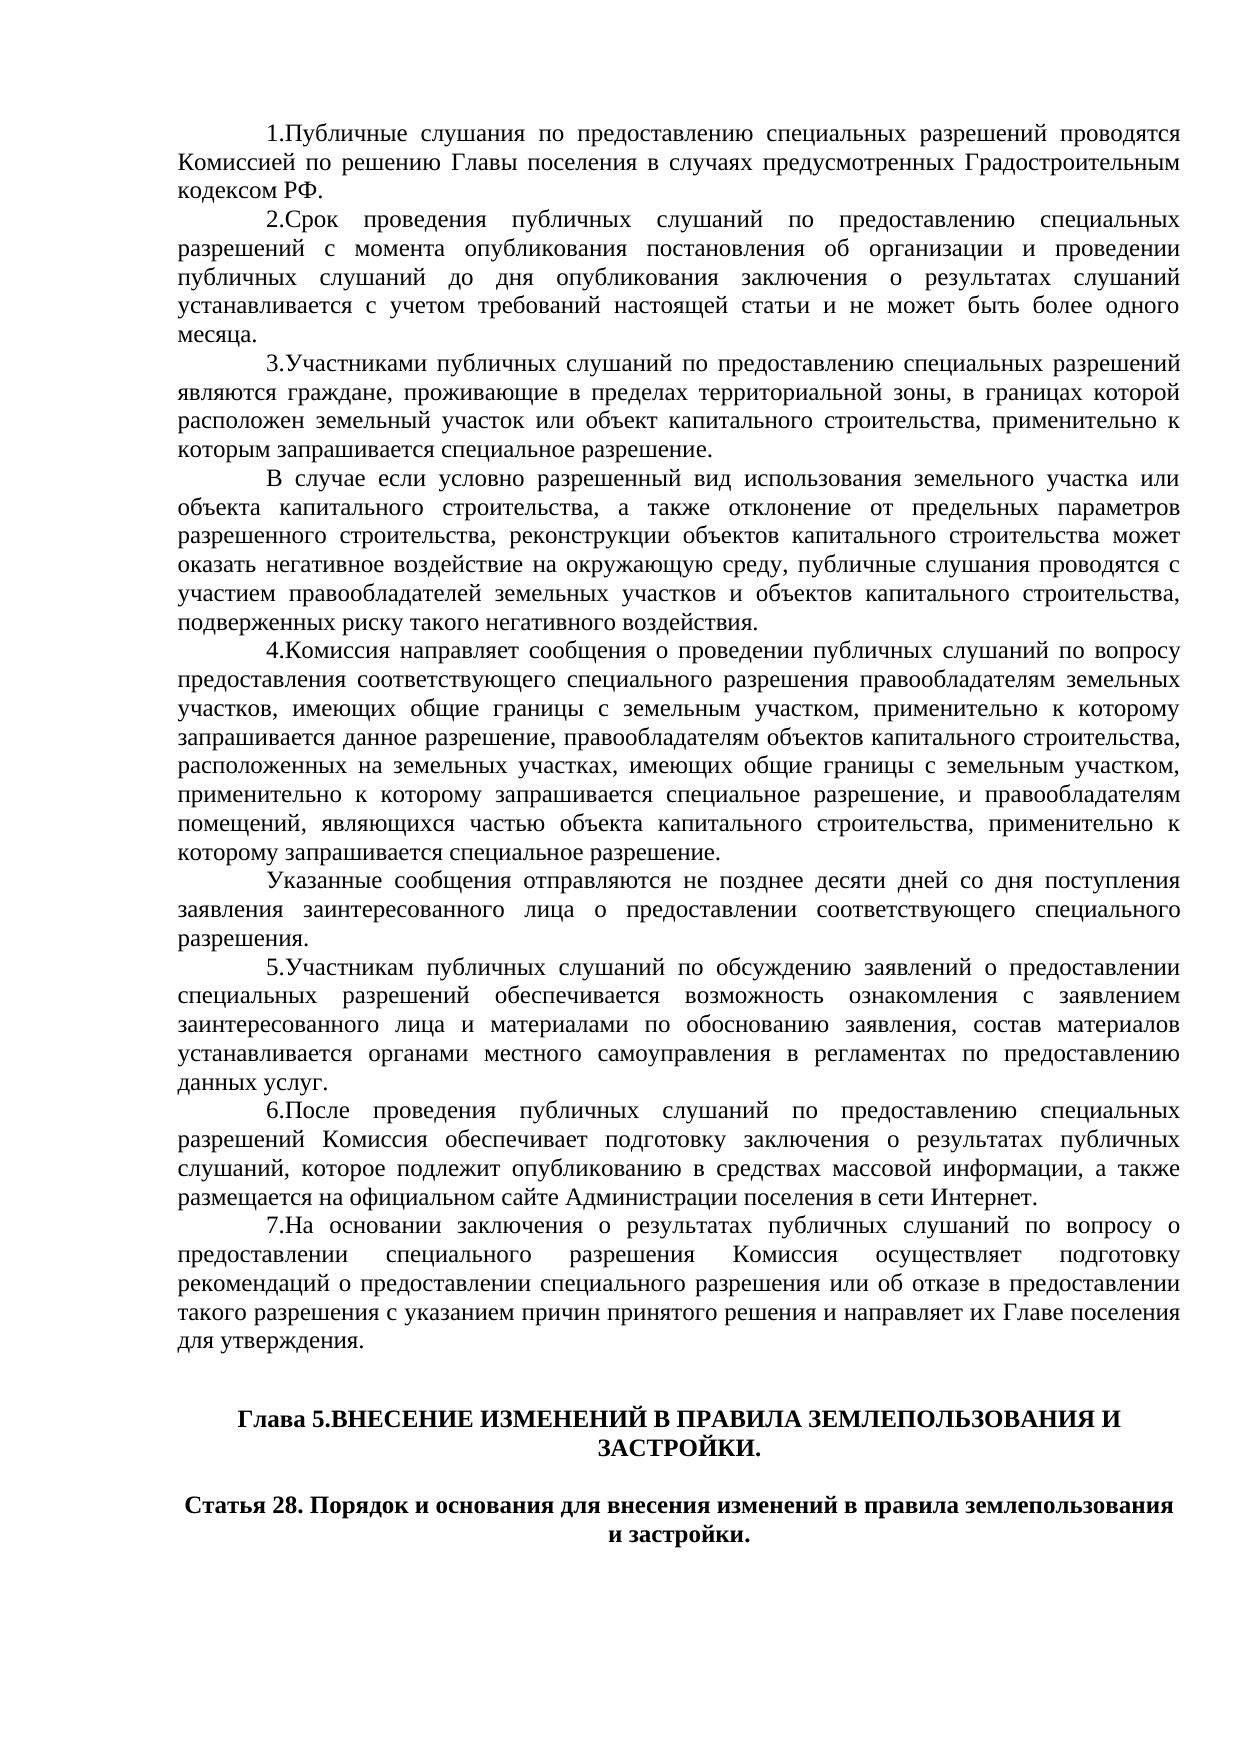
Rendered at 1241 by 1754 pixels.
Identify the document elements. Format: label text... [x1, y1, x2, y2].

text 7.На основании заключения о результатах публичных слушаний по вопросу о предоставлении специального разрешения Комиссия осуществляет подготовку рекомендаций о предоставлении специального разрешения или об отказе в предоставлении такого разрешения с указанием причин принятого решения и направляет их Главе поселения для утверждения. [177, 1211, 1181, 1354]
text 4.Комиссия направляет сообщения о проведении публичных слушаний по вопросу предоставления соответствующего специального разрешения правообладателям земельных участков, имеющих общие границы с земельным участком, применительно к которому запрашивается данное разрешение, правообладателям объектов капитального строительства, расположенных на земельных участках, имеющих общие границы с земельным участком, применительно к которому запрашивается специальное разрешение, и правообладателям помещений, являющихся частью объекта капитального строительства, применительно к которому запрашивается специальное разрешение. [177, 636, 1181, 866]
text 3.Участниками публичных слушаний по предоставлению специальных разрешений являются граждане, проживающие в пределах территориальной зоны, в границах которой расположен земельный участок или объект капитального строительства, применительно к которым запрашивается специальное разрешение. [177, 348, 1181, 463]
text 1.Публичные слушания по предоставлению специальных разрешений проводятся Комиссией по решению Главы поселения в случаях предусмотренных Градостроительным кодексом РФ. [177, 118, 1181, 204]
text Указанные сообщения отправляются не позднее десяти дней со дня поступления заявления заинтересованного лица о предоставлении соответствующего специального разрешения. [177, 866, 1181, 952]
text В случае если условно разрешенный вид использования земельного участка или объекта капитального строительства, а также отклонение от предельных параметров разрешенного строительства, реконструкции объектов капитального строительства может оказать негативное воздействие на окружающую среду, публичные слушания проводятся с участием правообладателей земельных участков и объектов капитального строительства, подверженных риску такого негативного воздействия. [177, 463, 1181, 636]
text 5.Участникам публичных слушаний по обсуждению заявлений о предоставлении специальных разрешений обеспечивается возможность ознакомления с заявлением заинтересованного лица и материалами по обоснованию заявления, состав материалов устанавливается органами местного самоуправления в регламентах по предоставлению данных услуг. [177, 952, 1181, 1096]
text 2.Срок проведения публичных слушаний по предоставлению специальных разрешений с момента опубликования постановления об организации и проведении публичных слушаний до дня опубликования заключения о результатах слушаний устанавливается с учетом требований настоящей статьи и не может быть более одного месяца. [177, 204, 1181, 348]
text 6.После проведения публичных слушаний по предоставлению специальных разрешений Комиссия обеспечивает подготовку заключения о результатах публичных слушаний, которое подлежит опубликованию в средствах массовой информации, а также размещается на официальном сайте Администрации поселения в сети Интернет. [177, 1096, 1181, 1211]
text Глава 5.ВНЕСЕНИЕ ИЗМЕНЕНИЙ В ПРАВИЛА ЗЕМЛЕПОЛЬЗОВАНИЯ И ЗАСТРОЙКИ. [177, 1404, 1181, 1461]
text Статья 28. Порядок и основания для внесения изменений в правила землепользования и застройки. [177, 1490, 1181, 1548]
